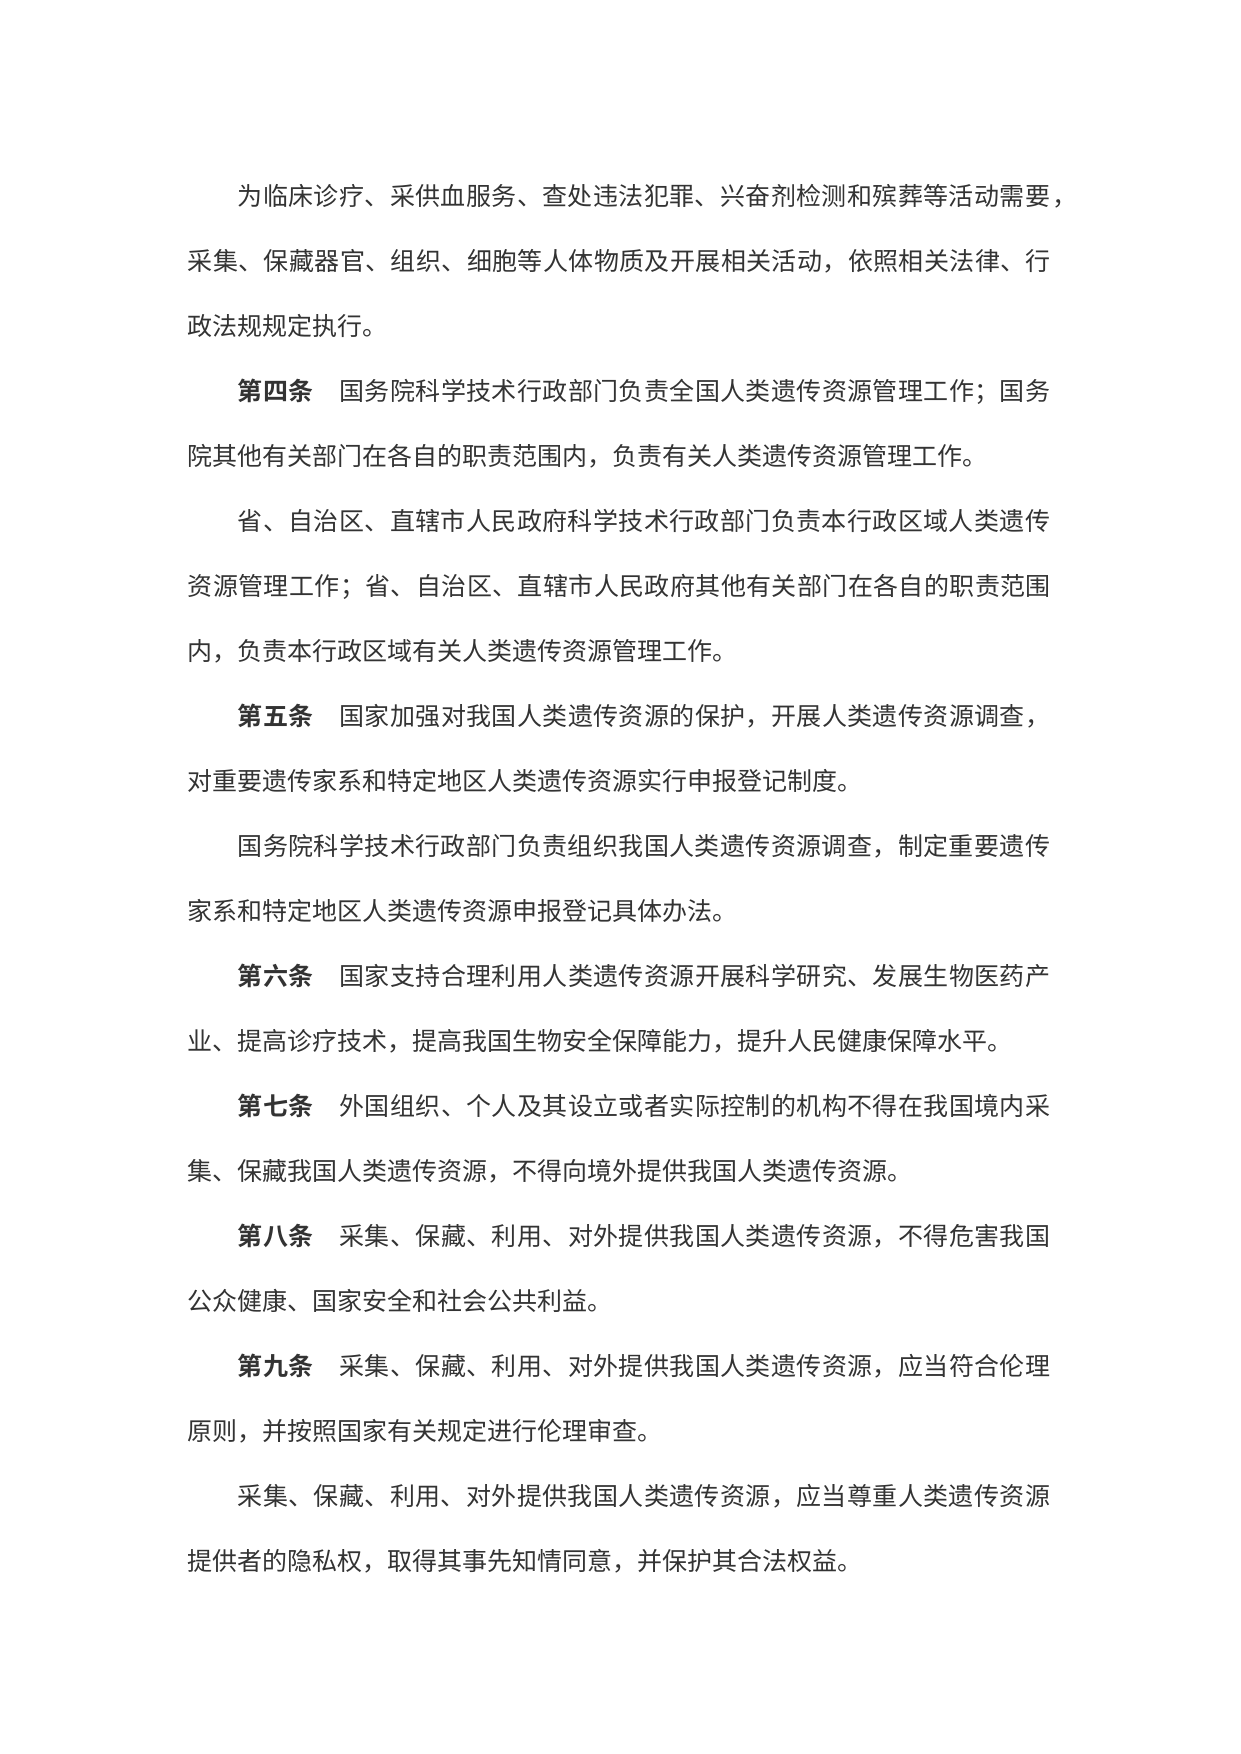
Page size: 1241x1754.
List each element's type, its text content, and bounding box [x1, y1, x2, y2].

text 第四条 国务院科学技术行政部门负责全国人类遗传资源管理工作；国务院其他有关部门在各自的职责范围内，负责有关人类遗传资源管理工作。 [187, 357, 1053, 487]
text 省、自治区、直辖市人民政府科学技术行政部门负责本行政区域人类遗传资源管理工作；省、自治区、直辖市人民政府其他有关部门在各自的职责范围内，负责本行政区域有关人类遗传资源管理工作。 [187, 487, 1053, 682]
text 采集、保藏、利用、对外提供我国人类遗传资源，应当尊重人类遗传资源提供者的隐私权，取得其事先知情同意，并保护其合法权益。 [187, 1462, 1053, 1592]
text 为临床诊疗、采供血服务、查处违法犯罪、兴奋剂检测和殡葬等活动需要，采集、保藏器官、组织、细胞等人体物质及开展相关活动，依照相关法律、行政法规规定执行。 [187, 162, 1053, 357]
text 第五条 国家加强对我国人类遗传资源的保护，开展人类遗传资源调查，对重要遗传家系和特定地区人类遗传资源实行申报登记制度。 [187, 682, 1053, 812]
text 第八条 采集、保藏、利用、对外提供我国人类遗传资源，不得危害我国公众健康、国家安全和社会公共利益。 [187, 1202, 1053, 1332]
text 第七条 外国组织、个人及其设立或者实际控制的机构不得在我国境内采集、保藏我国人类遗传资源，不得向境外提供我国人类遗传资源。 [187, 1072, 1053, 1202]
text 国务院科学技术行政部门负责组织我国人类遗传资源调查，制定重要遗传家系和特定地区人类遗传资源申报登记具体办法。 [187, 812, 1053, 942]
text 第九条 采集、保藏、利用、对外提供我国人类遗传资源，应当符合伦理原则，并按照国家有关规定进行伦理审查。 [187, 1332, 1053, 1462]
text 第六条 国家支持合理利用人类遗传资源开展科学研究、发展生物医药产业、提高诊疗技术，提高我国生物安全保障能力，提升人民健康保障水平。 [187, 942, 1053, 1072]
